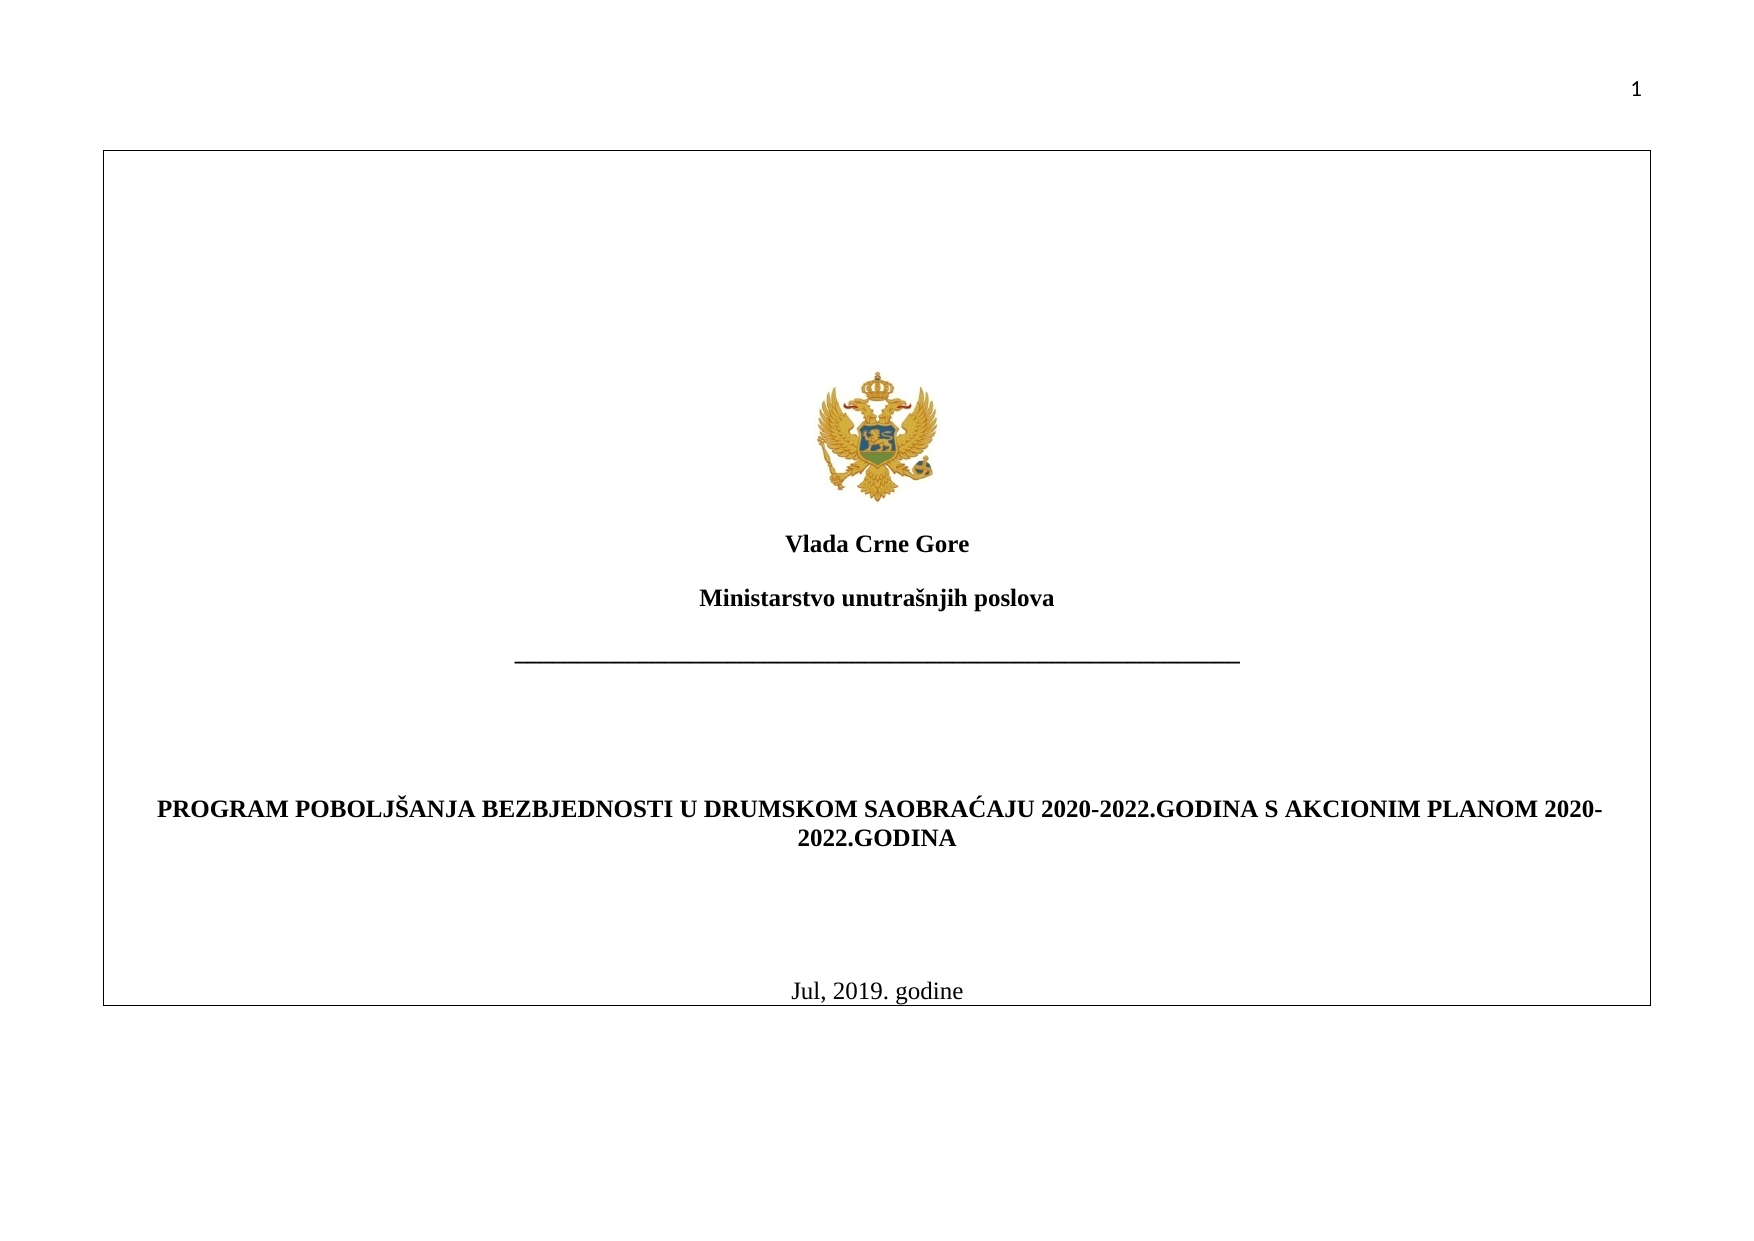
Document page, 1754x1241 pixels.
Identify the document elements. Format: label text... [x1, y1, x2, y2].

text PROGRAM POBOLJŠANJA BEZBJEDNOSTI U DRUMSKOM SAOBRAĆAJU 2020-2022.GODINA S AKCIONIM PLANOM 2020-2022.GODINA [104, 791, 1650, 852]
picture [813, 368, 941, 505]
text Jul, 2019. godine [104, 973, 1650, 1005]
text Vlada Crne Gore [104, 526, 1650, 558]
text __________________________________________________________ [104, 634, 1650, 666]
text Ministarstvo unutrašnjih poslova [104, 580, 1650, 612]
